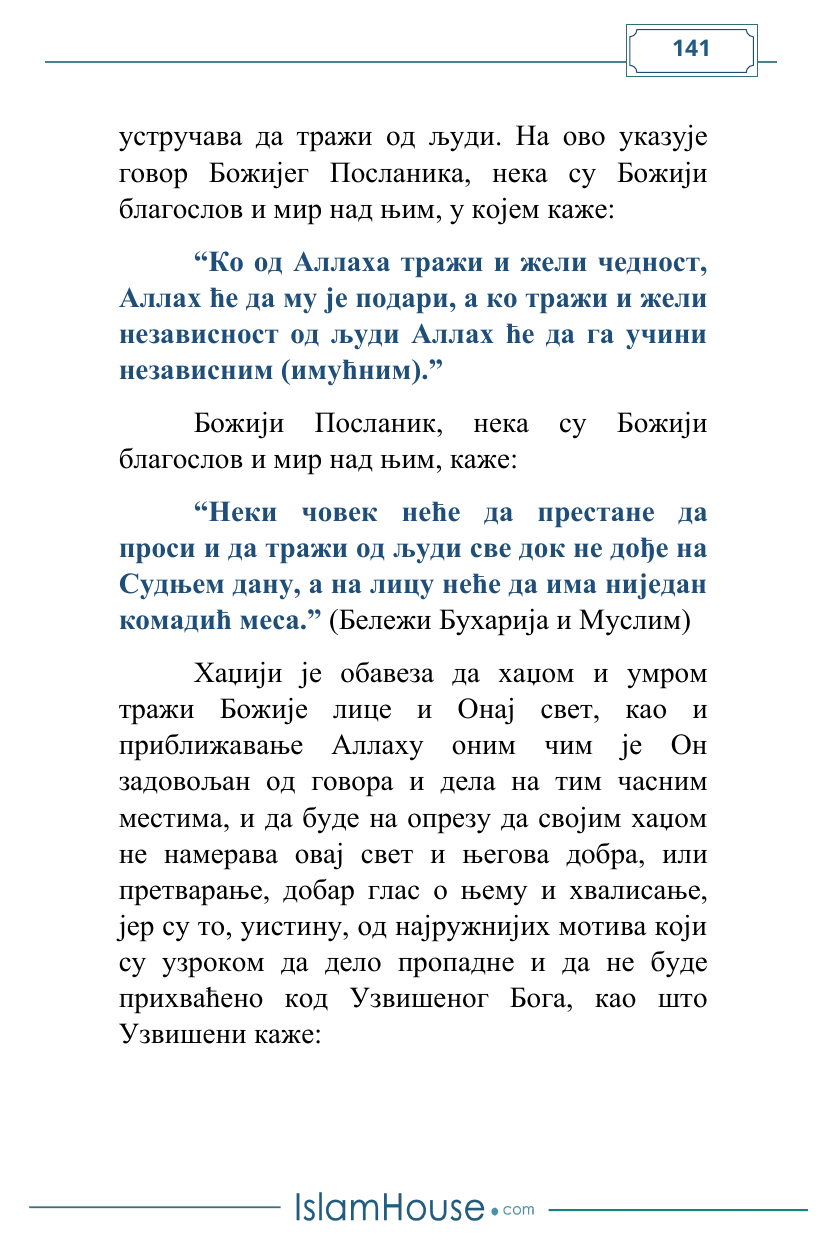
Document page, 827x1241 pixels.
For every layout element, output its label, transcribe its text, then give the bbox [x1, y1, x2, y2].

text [118, 118, 708, 224]
picture [288, 1187, 808, 1228]
text Хаџији је обавеза да хаџом и умром тражи Божије лице и Онај свет, као и приближавање Аллаху оним чим је Он задовољан од говора и дела на тим часним местима, и да буде на опрезу да својим хаџом не намерава овај свет и његова добра, или претварање, добар глас о њему и хвалисање, јер су то, уистину, од најружнијих мотива који су узроком да дело пропадне и да не буде прихваћено код Узвишеног Бога, као што Узвишени каже: [118, 655, 708, 1050]
text “Ко од Аллаха тражи и жели чедност, Аллах ће да му је подари, а ко тражи и жели независност од људи Аллах ће да га учини независним (имућним).” [118, 244, 708, 386]
text Божији Посланик, нека су Божији благослов и мир над њим, каже: [118, 405, 708, 474]
picture [22, 1186, 281, 1224]
text “Неки човек неће да престане да проси и да тражи од људи све док не дође на Судњем дану, а на лицу неће да има ниједан комадић меса.” (Бележи Бухарија и Муслим) [118, 494, 708, 636]
